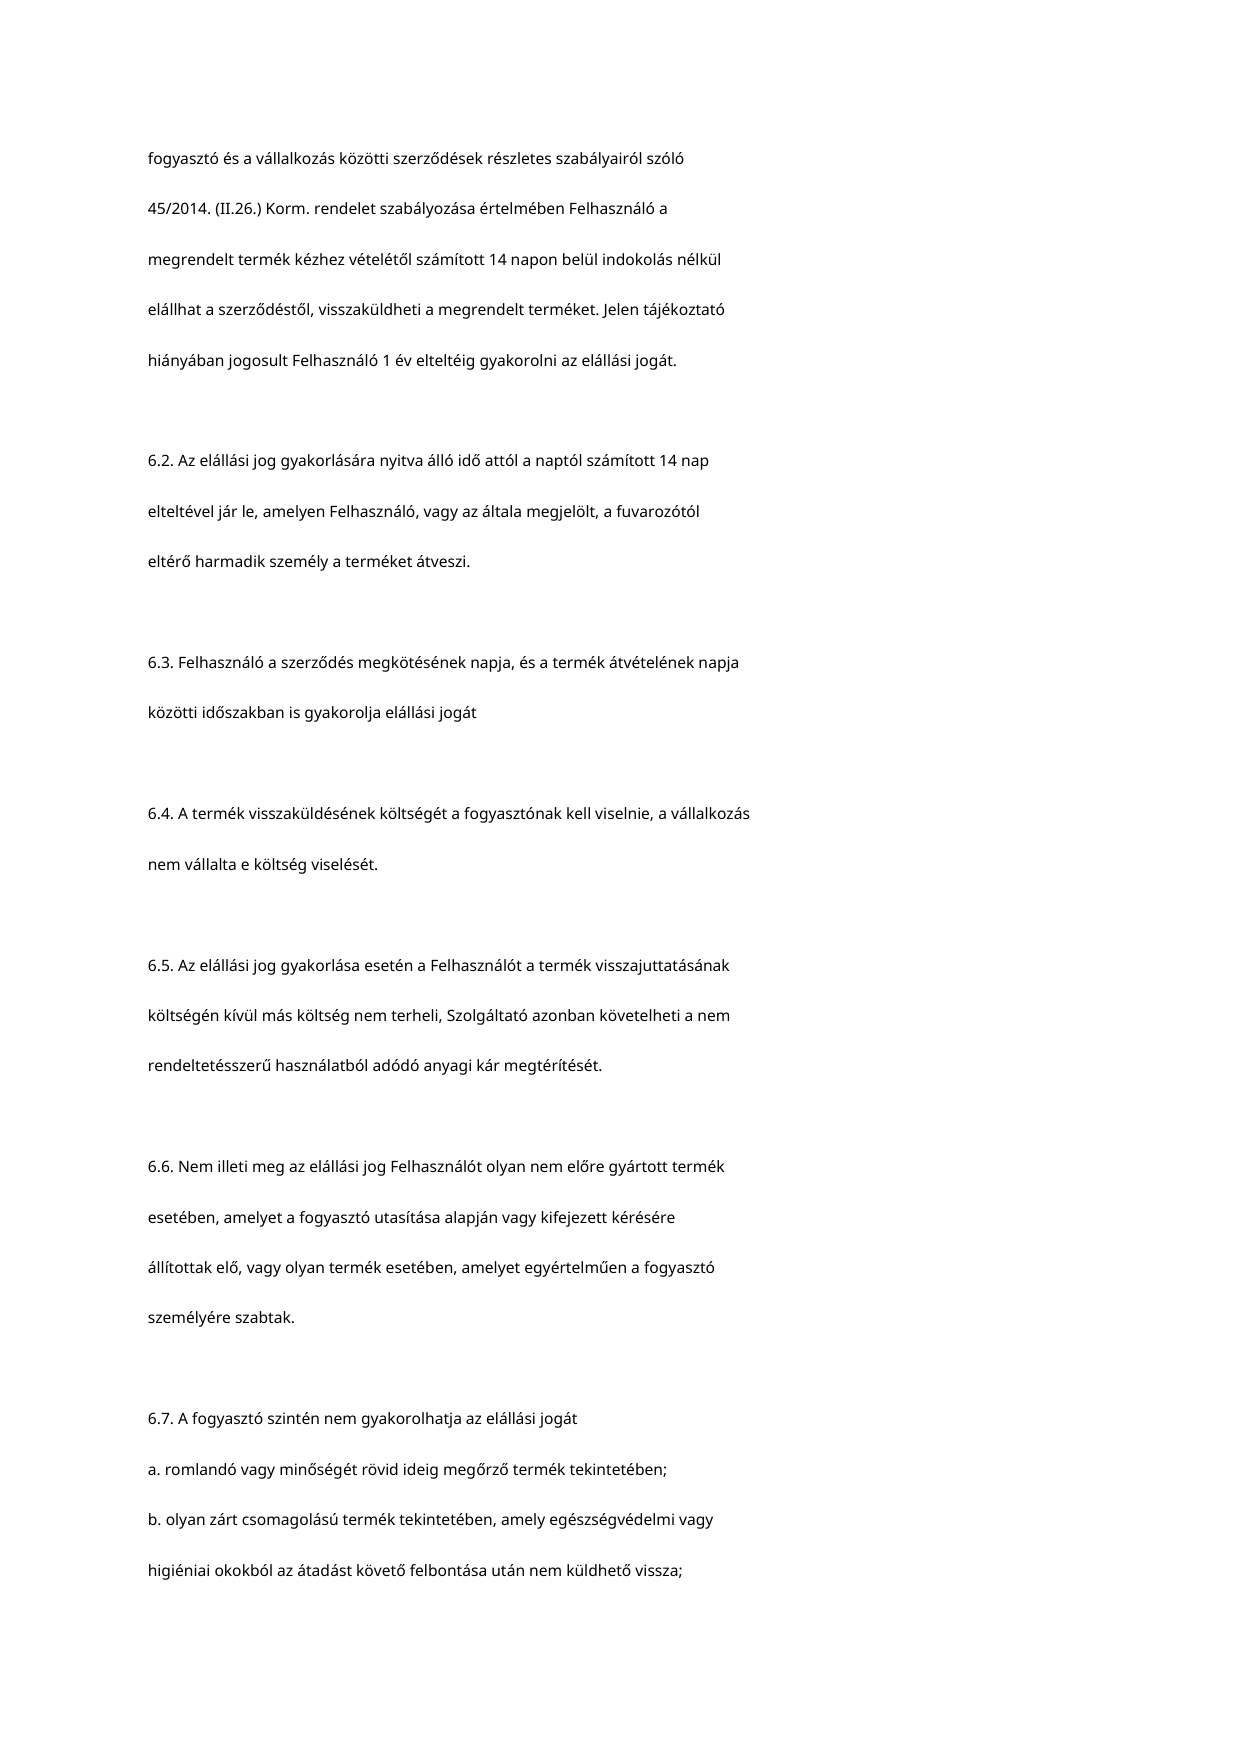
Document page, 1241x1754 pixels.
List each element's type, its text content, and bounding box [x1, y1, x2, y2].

text állítottak elő, vagy olyan termék esetében, amelyet egyértelműen a fogyasztó [148, 1257, 1093, 1278]
text közötti időszakban is gyakorolja elállási jogát [148, 702, 1093, 723]
text fogyasztó és a vállalkozás közötti szerződések részletes szabályairól szóló [148, 148, 1093, 169]
text megrendelt termék kézhez vételétől számított 14 napon belül indokolás nélkül [148, 248, 1093, 270]
text hiányában jogosult Felhasználó 1 év elteltéig gyakorolni az elállási jogát. [148, 349, 1093, 371]
text esetében, amelyet a fogyasztó utasítása alapján vagy kifejezett kérésére [148, 1206, 1093, 1228]
text 45/2014. (II.26.) Korm. rendelet szabályozása értelmében Felhasználó a [148, 198, 1093, 219]
text 6.6. Nem illeti meg az elállási jog Felhasználót olyan nem előre gyártott termék [148, 1156, 1093, 1177]
text b. olyan zárt csomagolású termék tekintetében, amely egészségvédelmi vagy [148, 1509, 1093, 1530]
text elállhat a szerződéstől, visszaküldheti a megrendelt terméket. Jelen tájékoztató [148, 299, 1093, 320]
text költségén kívül más költség nem terheli, Szolgáltató azonban követelheti a nem [148, 1005, 1093, 1026]
text 6.2. Az elállási jog gyakorlására nyitva álló idő attól a naptól számított 14 nap [148, 450, 1093, 471]
text a. romlandó vagy minőségét rövid ideig megőrző termék tekintetében; [148, 1458, 1093, 1480]
text 6.7. A fogyasztó szintén nem gyakorolhatja az elállási jogát [148, 1408, 1093, 1429]
text nem vállalta e költség viselését. [148, 853, 1093, 875]
text higiéniai okokból az átadást követő felbontása után nem küldhető vissza; [148, 1559, 1093, 1581]
text 6.5. Az elállási jog gyakorlása esetén a Felhasználót a termék visszajuttatásának [148, 954, 1093, 976]
text elteltével jár le, amelyen Felhasználó, vagy az általa megjelölt, a fuvarozótól [148, 501, 1093, 522]
text személyére szabtak. [148, 1307, 1093, 1328]
text eltérő harmadik személy a terméket átveszi. [148, 551, 1093, 572]
text 6.4. A termék visszaküldésének költségét a fogyasztónak kell viselnie, a vállalkozás [148, 803, 1093, 824]
text rendeltetésszerű használatból adódó anyagi kár megtérítését. [148, 1055, 1093, 1076]
text 6.3. Felhasználó a szerződés megkötésének napja, és a termék átvételének napja [148, 652, 1093, 673]
